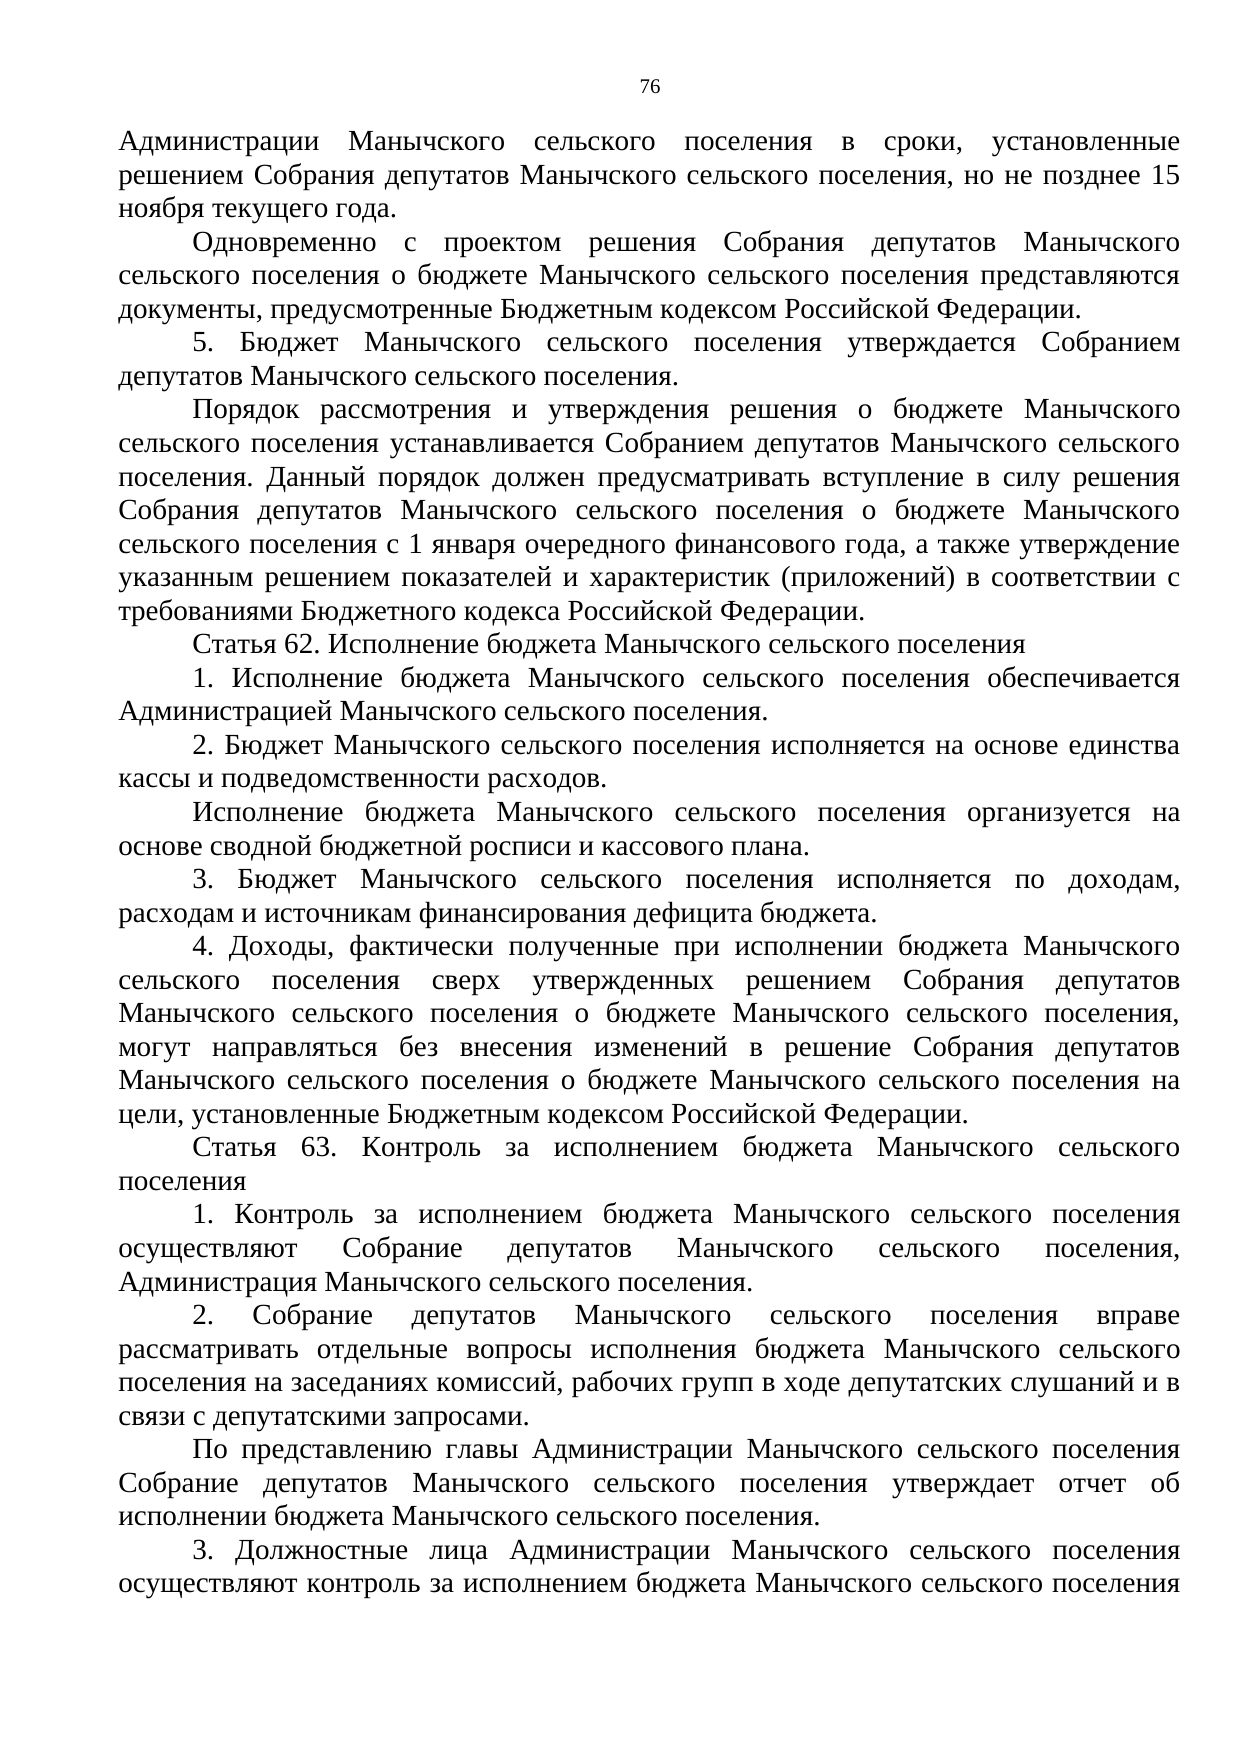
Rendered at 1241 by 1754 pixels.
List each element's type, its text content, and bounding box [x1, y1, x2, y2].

text 1. Исполнение бюджета Манычского сельского поселения обеспечивается Администрацией Манычского сельского поселения. [118, 660, 1181, 727]
text 4. Доходы, фактически полученные при исполнении бюджета Манычского сельского поселения сверх утвержденных решением Собрания депутатов Манычского сельского поселения о бюджете Манычского сельского поселения, могут направляться без внесения изменений в решение Собрания депутатов Манычского сельского поселения о бюджете Манычского сельского поселения на цели, установленные Бюджетным кодексом Российской Федерации. [118, 928, 1181, 1129]
text 1. Контроль за исполнением бюджета Манычского сельского поселения осуществляют Собрание депутатов Манычского сельского поселения, Администрация Манычского сельского поселения. [118, 1197, 1181, 1297]
text 2. Бюджет Манычского сельского поселения исполняется на основе единства кассы и подведомственности расходов. [118, 727, 1181, 794]
text 5. Бюджет Манычского сельского поселения утверждается Собранием депутатов Манычского сельского поселения. [118, 324, 1181, 392]
text По представлению главы Администрации Манычского сельского поселения Собрание депутатов Манычского сельского поселения утверждает отчет об исполнении бюджета Манычского сельского поселения. [118, 1431, 1181, 1532]
text Порядок рассмотрения и утверждения решения о бюджете Манычского сельского поселения устанавливается Собранием депутатов Манычского сельского поселения. Данный порядок должен предусматривать вступление в силу решения Собрания депутатов Манычского сельского поселения о бюджете Манычского сельского поселения с 1 января очередного финансового года, а также утверждение указанным решением показателей и характеристик (приложений) в соответствии с требованиями Бюджетного кодекса Российской Федерации. [118, 392, 1181, 626]
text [118, 1532, 1181, 1599]
text Статья 63. Контроль за исполнением бюджета Манычского сельского поселения [118, 1129, 1181, 1197]
text 3. Бюджет Манычского сельского поселения исполняется по доходам, расходам и источникам финансирования дефицита бюджета. [118, 861, 1181, 928]
text Статья 62. Исполнение бюджета Манычского сельского поселения [118, 626, 1181, 660]
text 2. Собрание депутатов Манычского сельского поселения вправе рассматривать отдельные вопросы исполнения бюджета Манычского сельского поселения на заседаниях комиссий, рабочих групп в ходе депутатских слушаний и в связи с депутатскими запросами. [118, 1297, 1181, 1431]
text Одновременно с проектом решения Собрания депутатов Манычского сельского поселения о бюджете Манычского сельского поселения представляются документы, предусмотренные Бюджетным кодексом Российской Федерации. [118, 224, 1181, 324]
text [118, 123, 1181, 224]
text Исполнение бюджета Манычского сельского поселения организуется на основе сводной бюджетной росписи и кассового плана. [118, 794, 1181, 861]
